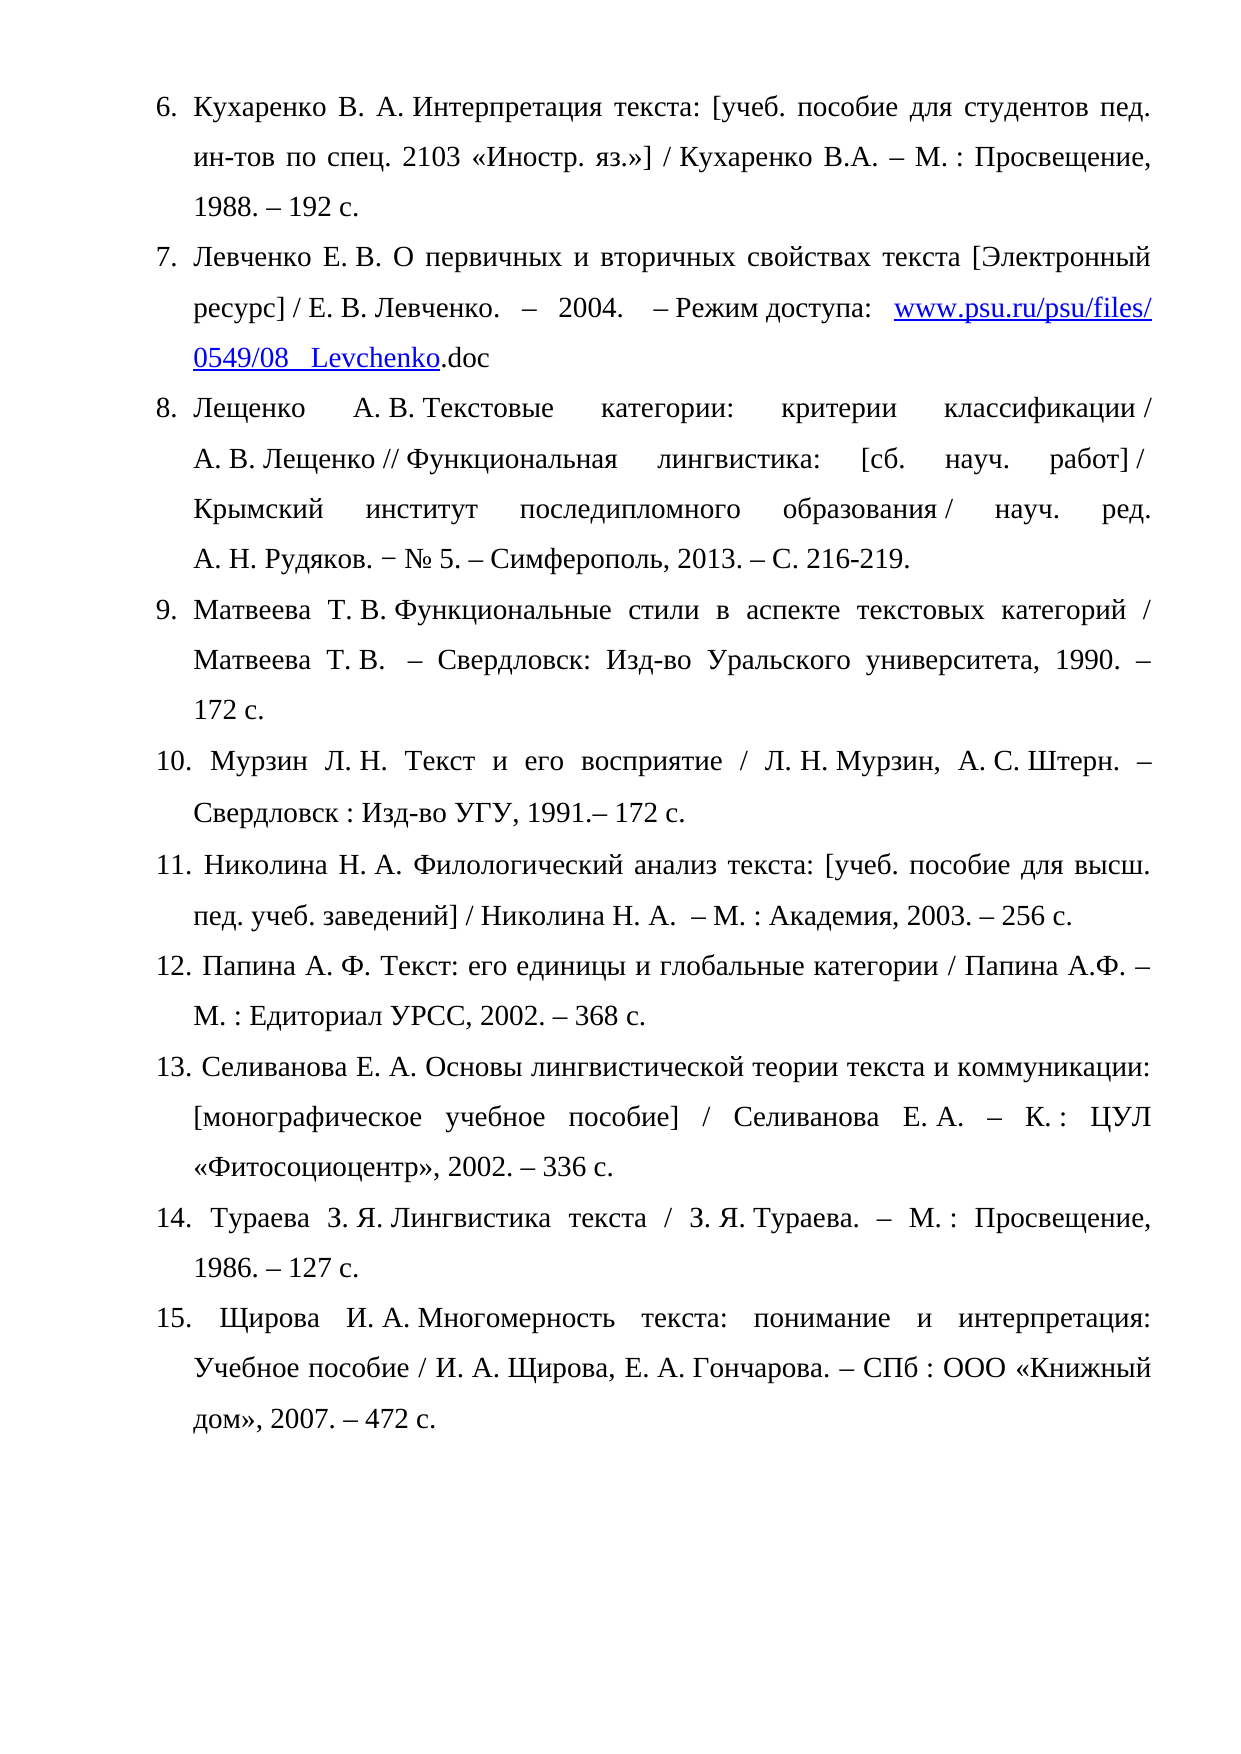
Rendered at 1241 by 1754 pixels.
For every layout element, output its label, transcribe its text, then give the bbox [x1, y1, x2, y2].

list Левченко Е. В. О первичных и вторичных свойствах текста [Электронный ресурс] / Е. В. Левченко. – 2004. – Режим доступа: www.psu.ru/psu/files/ 0549/08_ Levchenko.doc‎ [156, 239, 1152, 374]
list Мурзин Л. Н. Текст и его восприятие / Л. Н. Мурзин, А. С. Штерн. – Свердловск : Изд-во УГУ, 1991.– 172 с. [156, 743, 1152, 830]
list Лещенко А. В. Текстовые категории: критерии классификации / А. В. Лещенко // Функциональная лингвистика: [сб. науч. работ] / Крымский институт последипломного образования / науч. ред. А. Н. Рудяков. − № 5. – Симферополь, 2013. – С. 216-219. [156, 391, 1152, 575]
list Кухаренко В. А. Интерпретация текста: [учеб. пособие для студентов пед. ин-тов по спец. 2103 «Иностр. яз.»] / Кухаренко В.А. – М. : Просвещение, 1988. – 192 с. [156, 89, 1152, 223]
list Щирова И. А. Многомерность текста: понимание и интерпретация: Учебное пособие / И. А. Щирова, Е. А. Гончарова. – СПб : ООО «Книжный дом», 2007. – 472 с. [156, 1300, 1152, 1434]
list Матвеева Т. В. Функциональные стили в аспекте текстовых категорий / Матвеева Т. В. – Свердловск: Изд-во Уральского университета, 1990. – 172 с. [156, 592, 1152, 726]
list Селиванова Е. А. Основы лингвистической теории текста и коммуникации: [монографическое учебное пособие] / Селиванова Е. А. – К. : ЦУЛ «Фитосоциоцентр», 2002. – 336 с. [156, 1049, 1152, 1183]
list Тураева З. Я. Лингвистика текста / З. Я. Тураева. – М. : Просвещение, 1986. – 127 с. [156, 1200, 1152, 1283]
list Николина Н. А. Филологический анализ текста: [учеб. пособие для высш. пед. учеб. заведений] / Николина Н. А. – М. : Академия, 2003. – 256 с. [156, 847, 1152, 931]
list Папина А. Ф. Текст: его единицы и глобальные категории / Папина А.Ф. – М. : Едиториал УРСС, 2002. – 368 c. [156, 948, 1152, 1032]
